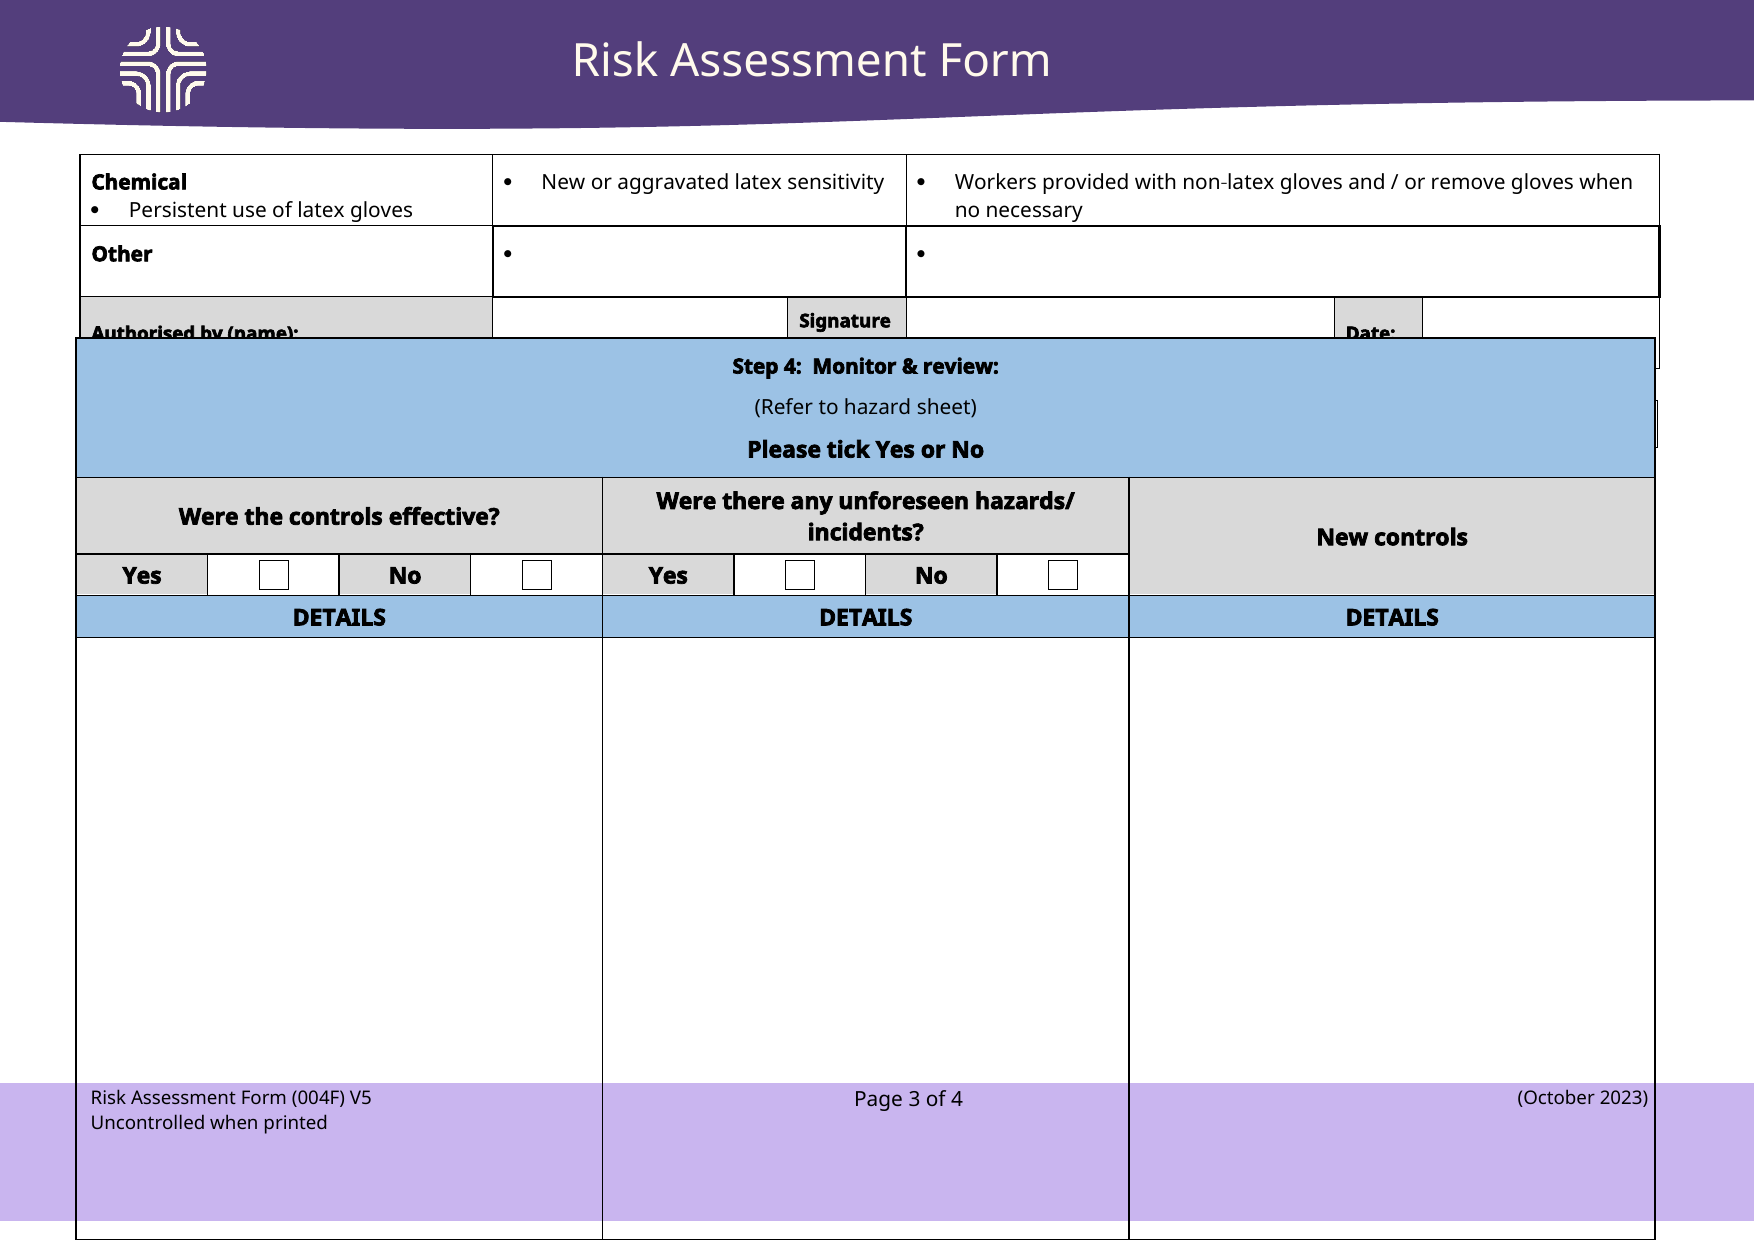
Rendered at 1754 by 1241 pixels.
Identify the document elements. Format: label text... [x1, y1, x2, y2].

table_cell [907, 227, 1658, 296]
table_cell DETAILS [1130, 596, 1654, 637]
table_cell Yes [77, 555, 207, 594]
table_cell Authorised by (name): [81, 297, 492, 337]
table_cell Date: [1335, 298, 1422, 337]
table_cell New or aggravated latex sensitivity [493, 155, 906, 225]
table_cell Were there any unforeseen hazards/ incidents? [603, 478, 1128, 553]
table_cell New controls [1130, 478, 1654, 594]
table_cell Workers provided with non-latex gloves and / or remove gloves when no necessary [907, 155, 1659, 225]
table_cell [494, 227, 905, 296]
table_header Step 4: Monitor & review: (Refer to hazard sheet) Please tick Yes or No [77, 339, 1654, 477]
table_cell [735, 555, 865, 594]
table_cell [998, 555, 1128, 594]
table_cell [1423, 298, 1659, 368]
table_cell No [866, 555, 996, 594]
table_cell [471, 555, 602, 594]
table_cell DETAILS [77, 596, 602, 637]
table_cell Were the controls effective? [77, 478, 602, 553]
picture [89, 0, 237, 143]
table_cell [493, 298, 787, 337]
table_cell [603, 638, 1128, 1239]
table_cell [77, 638, 602, 1239]
table_cell Chemical Persistent use of latex gloves [81, 155, 492, 225]
table_cell No [340, 555, 470, 594]
table_cell [1130, 638, 1654, 1239]
table_cell Yes [603, 555, 733, 594]
table_cell Signature: [788, 298, 906, 337]
table_cell Other [81, 226, 492, 296]
table_cell DETAILS [603, 596, 1128, 637]
table_cell [907, 298, 1334, 337]
table_cell [208, 555, 338, 594]
